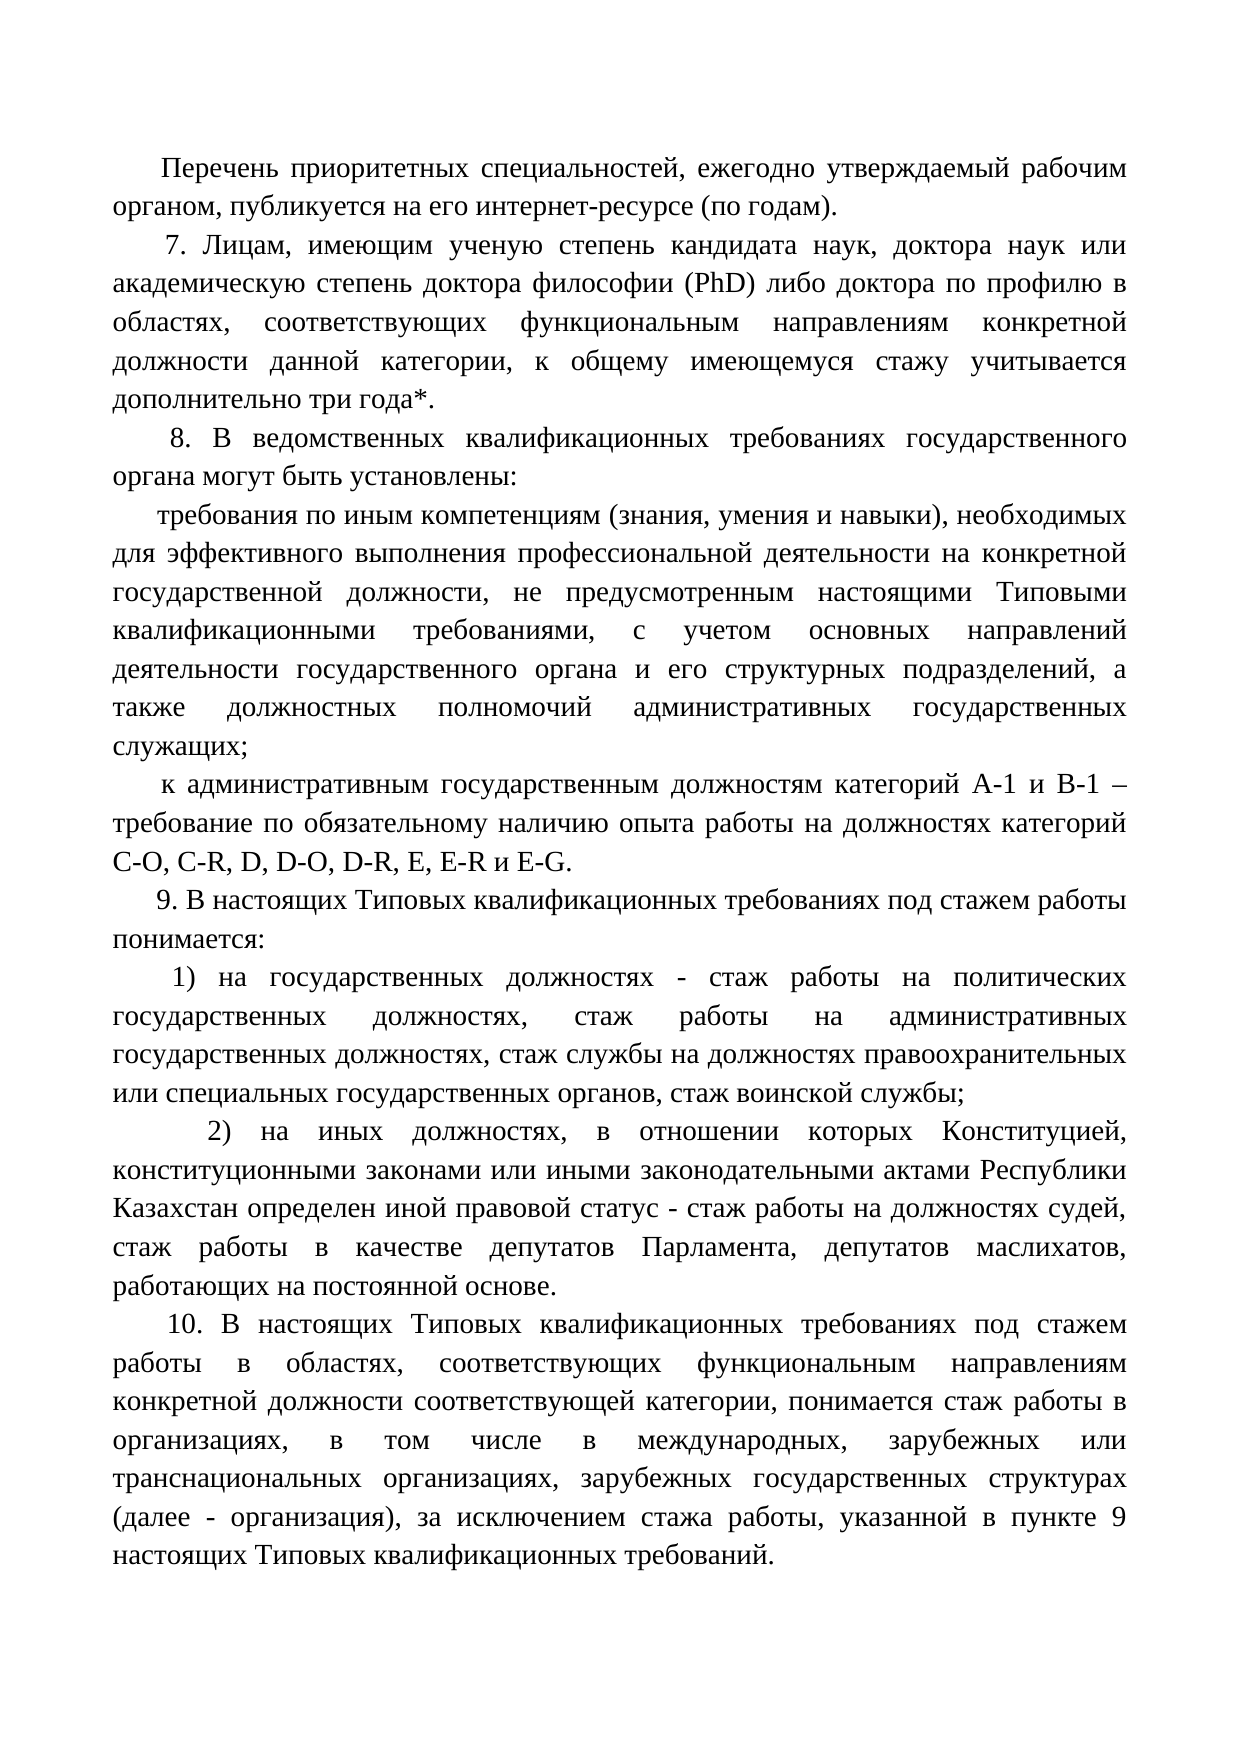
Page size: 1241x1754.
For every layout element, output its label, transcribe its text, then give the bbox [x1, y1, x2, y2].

text 2) на иных должностях, в отношении которых Конституцией, конституционными законами или иными законодательными актами Республики Казахстан определен иной правовой статус - стаж работы на должностях судей, стаж работы в качестве депутатов Парламента, депутатов маслихатов, работающих на постоянной основе. [112, 1113, 1128, 1301]
text 10. В настоящих Типовых квалификационных требованиях под стажем работы в областях, соответствующих функциональным направлениям конкретной должности соответствующей категории, понимается стаж работы в организациях, в том числе в международных, зарубежных или транснациональных организациях, зарубежных государственных структурах (далее - организация), за исключением стажа работы, указанной в пункте 9 настоящих Типовых квалификационных требований. [112, 1306, 1128, 1571]
text требования по иным компетенциям (знания, умения и навыки), необходимых для эффективного выполнения профессиональной деятельности на конкретной государственной должности, не предусмотренным настоящими Типовыми квалификационными требованиями, с учетом основных направлений деятельности государственного органа и его структурных подразделений, а также должностных полномочий административных государственных служащих; [112, 497, 1128, 762]
text Перечень приоритетных специальностей, ежегодно утверждаемый рабочим органом, публикуется на его интернет-ресурсе (по годам). [112, 150, 1128, 222]
text к административным государственным должностям категорий А-1 и В-1 – требование по обязательному наличию опыта работы на должностях категорий С-О, C-R, D, D-О, D-R, Е, Е-R и Е-G. [112, 767, 1128, 877]
text 9. В настоящих Типовых квалификационных требованиях под стажем работы понимается: [112, 882, 1128, 954]
text 8. В ведомственных квалификационных требованиях государственного органа могут быть установлены: [112, 420, 1128, 492]
text 1) на государственных должностях - стаж работы на политических государственных должностях, стаж работы на административных государственных должностях, стаж службы на должностях правоохранительных или специальных государственных органов, стаж воинской службы; [112, 959, 1128, 1108]
text 7. Лицам, имеющим ученую степень кандидата наук, доктора наук или академическую степень доктора философии (PhD) либо доктора по профилю в областях, соответствующих функциональным направлениям конкретной должности данной категории, к общему имеющемуся стажу учитывается дополнительно три года*. [112, 227, 1128, 415]
